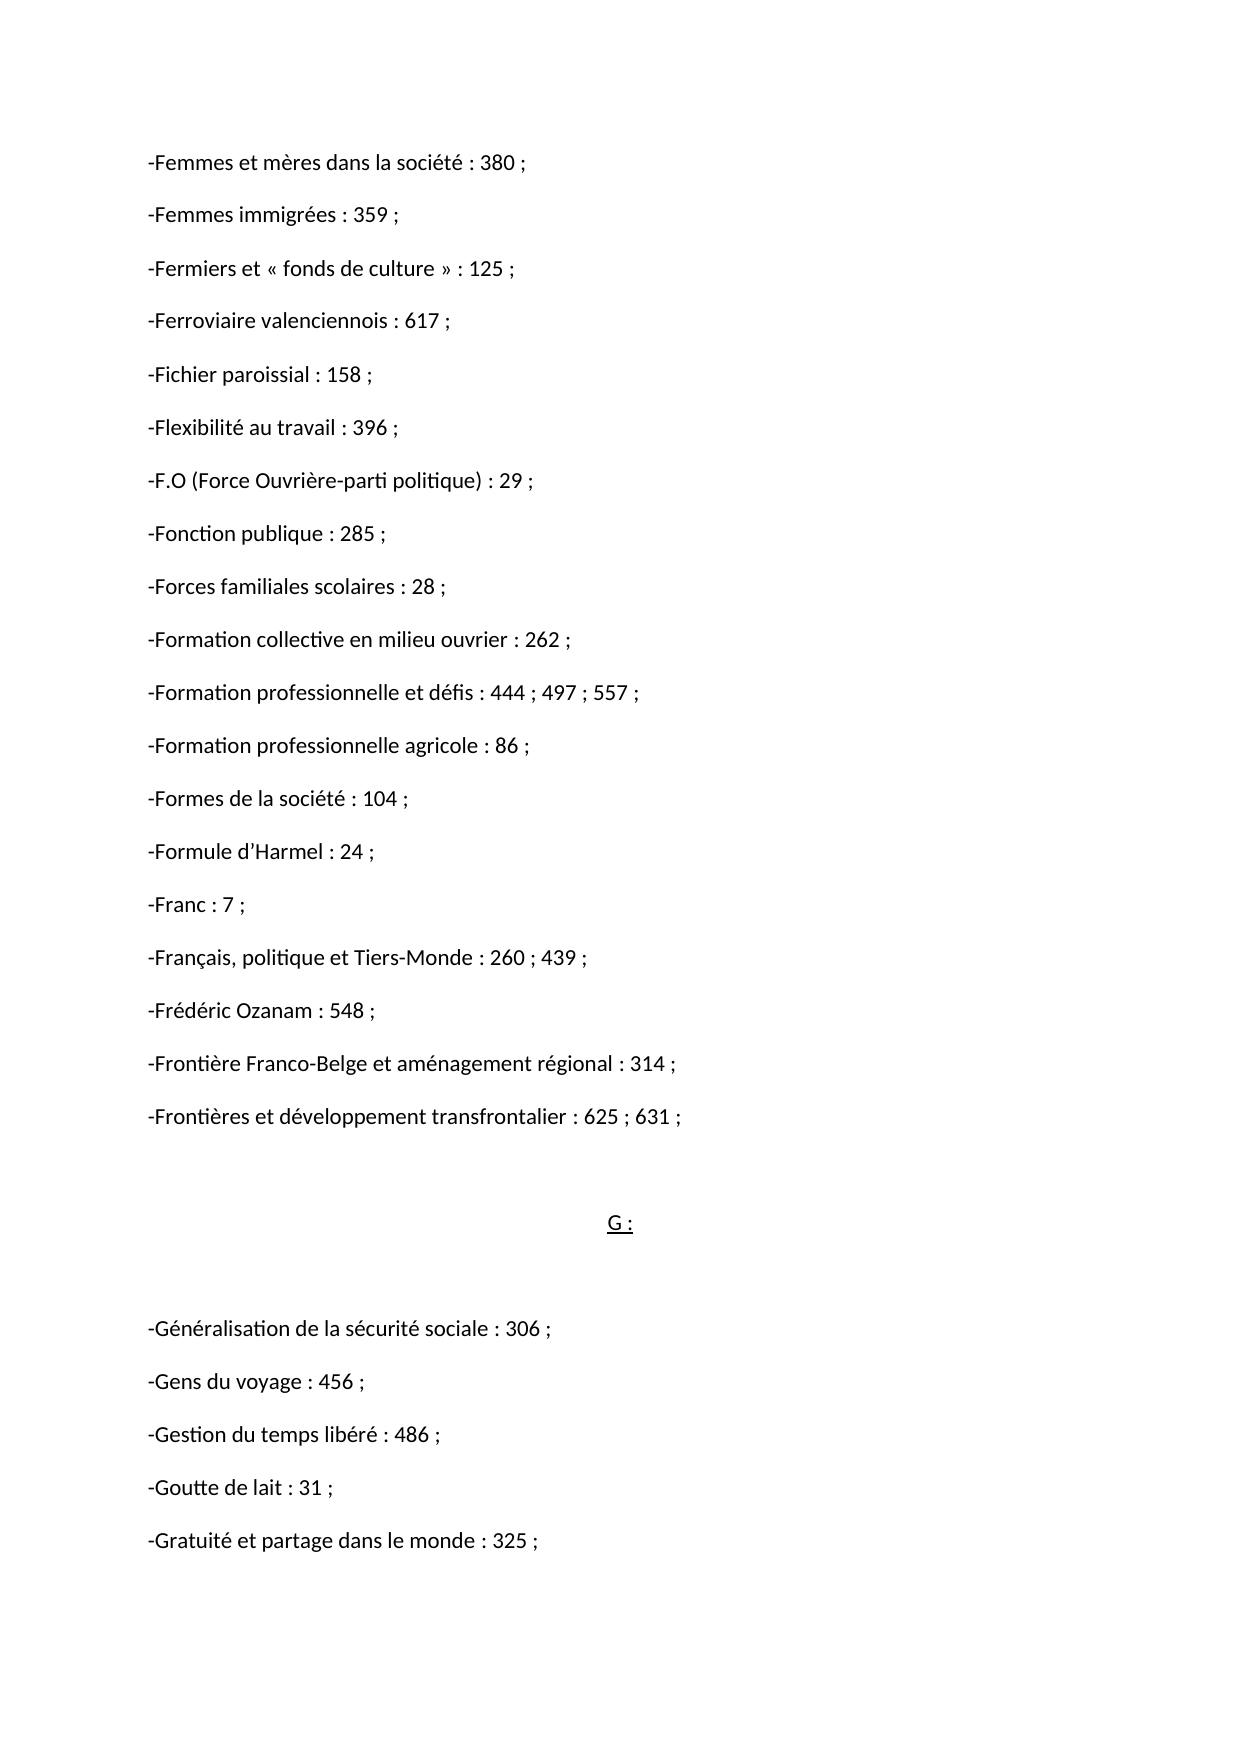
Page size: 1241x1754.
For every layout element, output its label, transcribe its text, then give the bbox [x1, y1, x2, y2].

text -Formation professionnelle et défis : 444 ; 497 ; 557 ; [148, 678, 1093, 706]
text -Frontières et développement transfrontalier : 625 ; 631 ; [148, 1102, 1093, 1130]
text -Goutte de lait : 31 ; [148, 1473, 1093, 1501]
text -Fichier paroissial : 158 ; [148, 360, 1093, 388]
text -Formule d’Harmel : 24 ; [148, 837, 1093, 865]
text -Frédéric Ozanam : 548 ; [148, 996, 1093, 1024]
text -Gestion du temps libéré : 486 ; [148, 1420, 1093, 1448]
text -Fermiers et « fonds de culture » : 125 ; [148, 254, 1093, 282]
text -Ferroviaire valenciennois : 617 ; [148, 307, 1093, 335]
text -Femmes et mères dans la société : 380 ; [148, 148, 1093, 176]
text -Forces familiales scolaires : 28 ; [148, 572, 1093, 600]
text -Formation collective en milieu ouvrier : 262 ; [148, 625, 1093, 653]
text -Généralisation de la sécurité sociale : 306 ; [148, 1314, 1093, 1342]
text -Franc : 7 ; [148, 890, 1093, 918]
text G : [148, 1208, 1093, 1236]
text -Gratuité et partage dans le monde : 325 ; [148, 1526, 1093, 1554]
text -F.O (Force Ouvrière-parti politique) : 29 ; [148, 466, 1093, 494]
text -Femmes immigrées : 359 ; [148, 201, 1093, 229]
text -Fonction publique : 285 ; [148, 519, 1093, 547]
text -Flexibilité au travail : 396 ; [148, 413, 1093, 441]
text -Formes de la société : 104 ; [148, 784, 1093, 812]
text -Frontière Franco-Belge et aménagement régional : 314 ; [148, 1049, 1093, 1077]
text -Formation professionnelle agricole : 86 ; [148, 731, 1093, 759]
text -Gens du voyage : 456 ; [148, 1367, 1093, 1395]
text -Français, politique et Tiers-Monde : 260 ; 439 ; [148, 943, 1093, 971]
